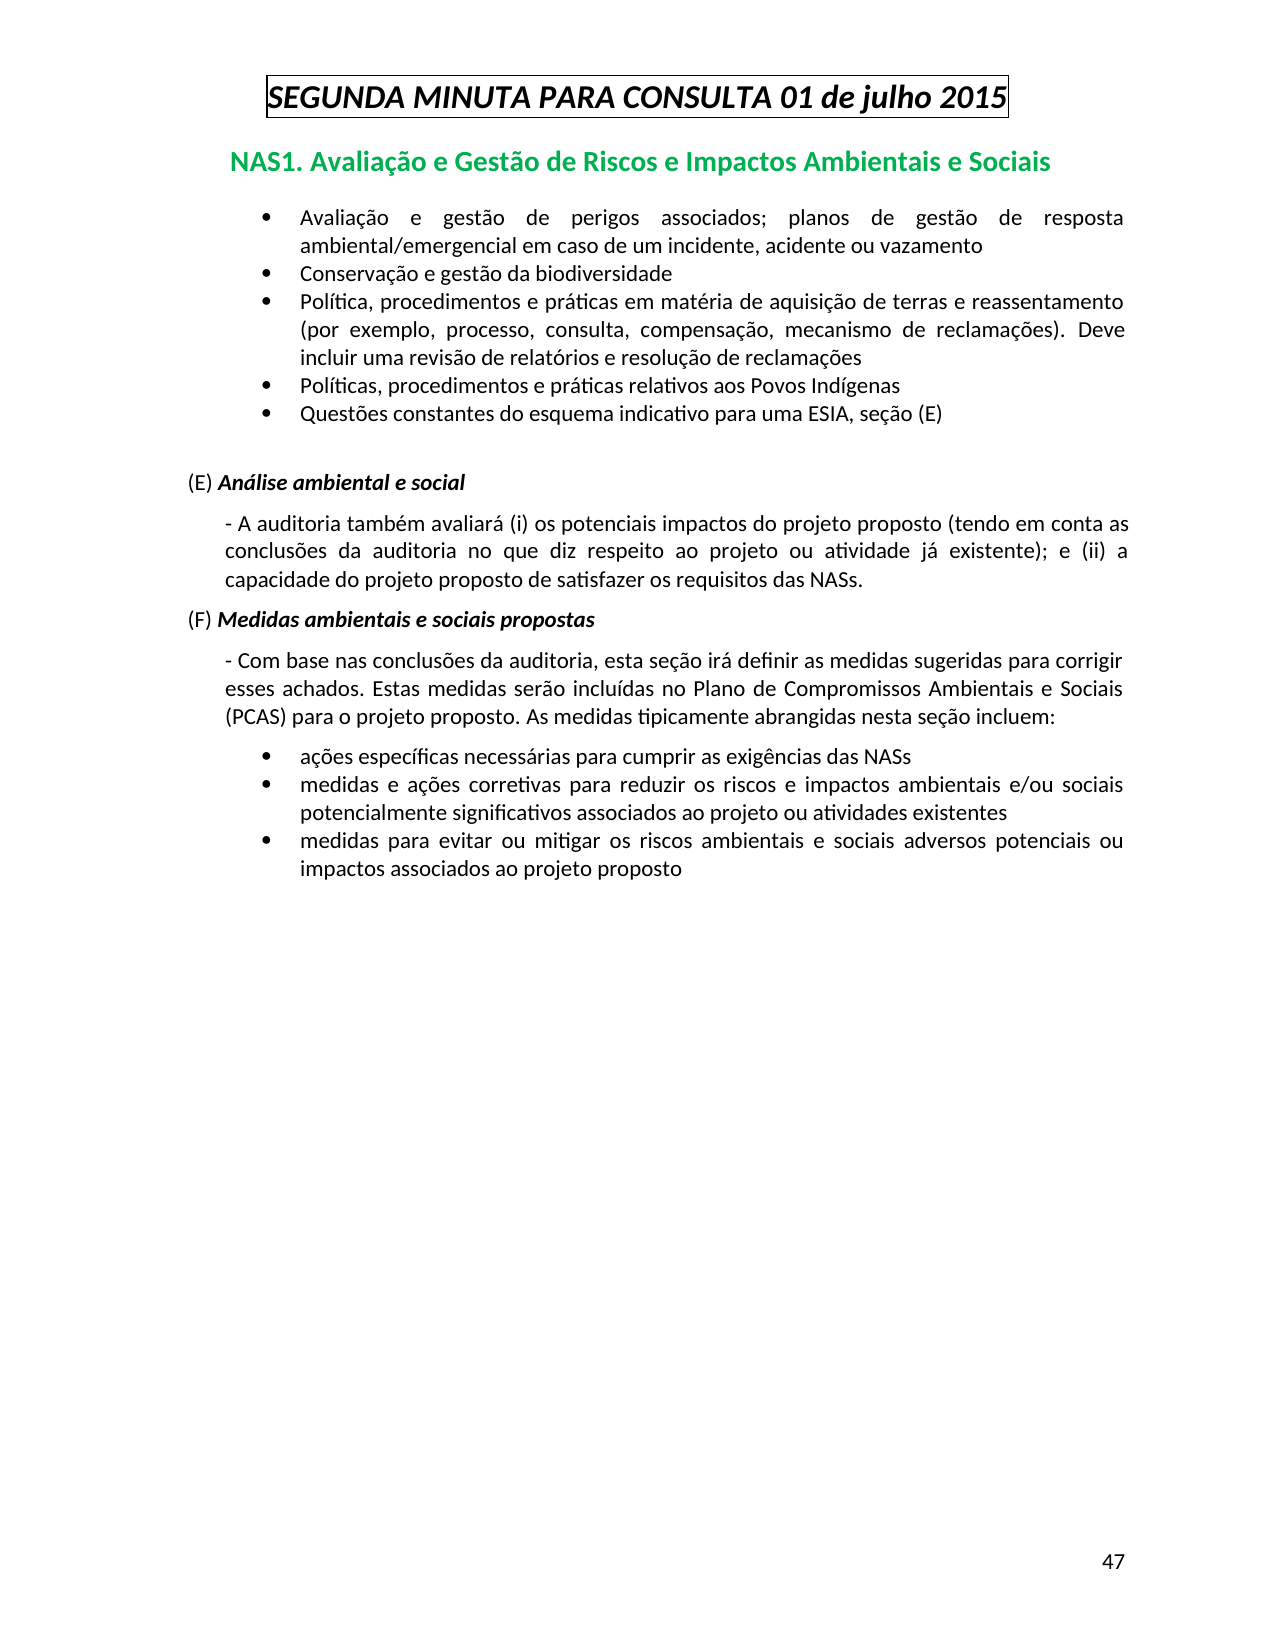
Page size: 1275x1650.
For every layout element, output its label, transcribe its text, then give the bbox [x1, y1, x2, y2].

text - Com base nas conclusões da auditoria, esta seção irá definir as medidas sugeridas para corrigir esses achados. Estas medidas serão incluídas no Plano de Compromissos Ambientais e Sociais (PCAS) para o projeto proposto. As medidas tipicamente abrangidas nesta seção incluem: [225, 646, 1125, 730]
list Política, procedimentos e práticas em matéria de aquisição de terras e reassentamento (por exemplo, processo, consulta, compensação, mecanismo de reclamações). Deve incluir uma revisão de relatórios e resolução de reclamações [262, 287, 1125, 372]
list ações específicas necessárias para cumprir as exigências das NASs [262, 742, 1125, 770]
list Questões constantes do esquema indicativo para uma ESIA, seção (E) [262, 399, 1125, 428]
list Conservação e gestão da biodiversidade [262, 259, 1125, 287]
text - A auditoria também avaliará (i) os potenciais impactos do projeto proposto (tendo em conta as conclusões da auditoria no que diz respeito ao projeto ou atividade já existente); e (ii) a capacidade do projeto proposto de satisfazer os requisitos das NASs. [225, 509, 1131, 593]
list Políticas, procedimentos e práticas relativos aos Povos Indígenas [262, 372, 1125, 399]
list medidas para evitar ou mitigar os riscos ambientais e sociais adversos potenciais ou impactos associados ao projeto proposto [262, 826, 1125, 882]
list medidas e ações corretivas para reduzir os riscos e impactos ambientais e/ou sociais potencialmente significativos associados ao projeto ou atividades existentes [262, 770, 1125, 826]
list Avaliação e gestão de perigos associados; planos de gestão de resposta ambiental/emergencial em caso de um incidente, acidente ou vazamento [262, 203, 1125, 259]
text (E) Análise ambiental e social [187, 468, 1125, 496]
text (F) Medidas ambientais e sociais propostas [187, 605, 1125, 633]
